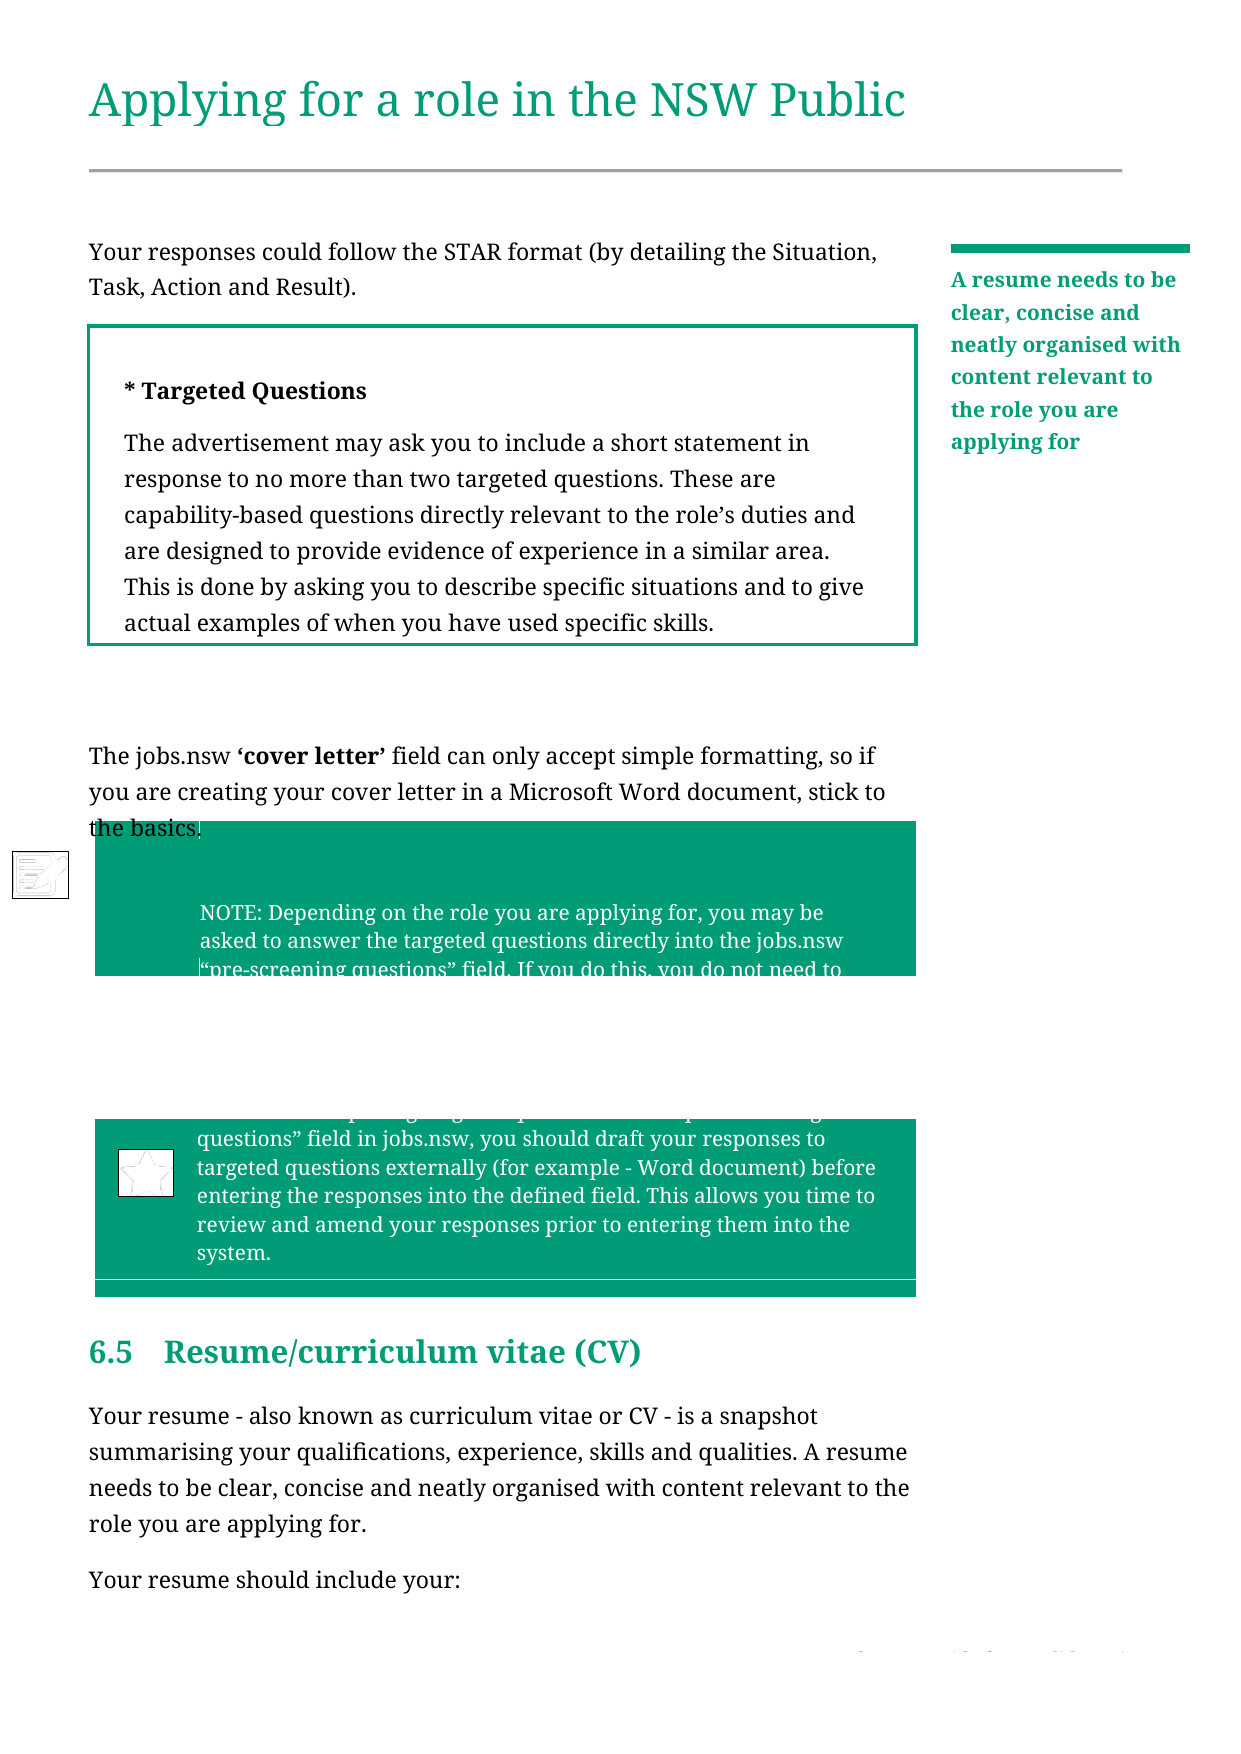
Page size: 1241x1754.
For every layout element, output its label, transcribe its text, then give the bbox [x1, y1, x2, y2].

text NOTE: Depending on the role you are applying for, you may be asked to answer the targeted questions directly into the jobs.nsw “pre-screening questions” field. If you do this, you do not need to add these targeted questions to your cover letter. [199, 898, 858, 1012]
text Your resume - also known as curriculum vitae or CV - is a snapshot summarising your qualifications, experience, skills and qualities. A resume needs to be clear, concise and neatly organised with content relevant to the role you are applying for. [89, 1400, 922, 1539]
text Your responses could follow the STAR format (by detailing the Situation, Task, Action and Result). [89, 235, 883, 303]
picture [13, 852, 68, 898]
text A resume needs to be clear, concise and neatly organised with content relevant to the role you are applying for [951, 265, 1182, 456]
text The advertisement may ask you to include a short statement in response to no more than two targeted questions. These are capability-based questions directly relevant to the role’s duties and are designed to provide evidence of experience in a similar area. This is done by asking you to describe specific situations and to give actual examples of when you have used specific skills. [124, 427, 879, 638]
text TIP: When completing targeted questions in the “pre-screening questions” field in jobs.nsw, you should draft your responses to targeted questions externally (for example - Word document) before entering the responses into the defined field. This allows you time to review and amend your responses prior to entering them into the system. [197, 1096, 880, 1267]
picture [119, 1150, 173, 1196]
subtitle * Targeted Questions [124, 375, 883, 406]
text Your resume should include your: [89, 1564, 1192, 1595]
list Resume/curriculum vitae (CV) [89, 1330, 1192, 1373]
text The jobs.nsw ‘cover letter’ field can only accept simple formatting, so if you are creating your cover letter in a Microsoft Word document, stick to the basics. [89, 740, 906, 843]
